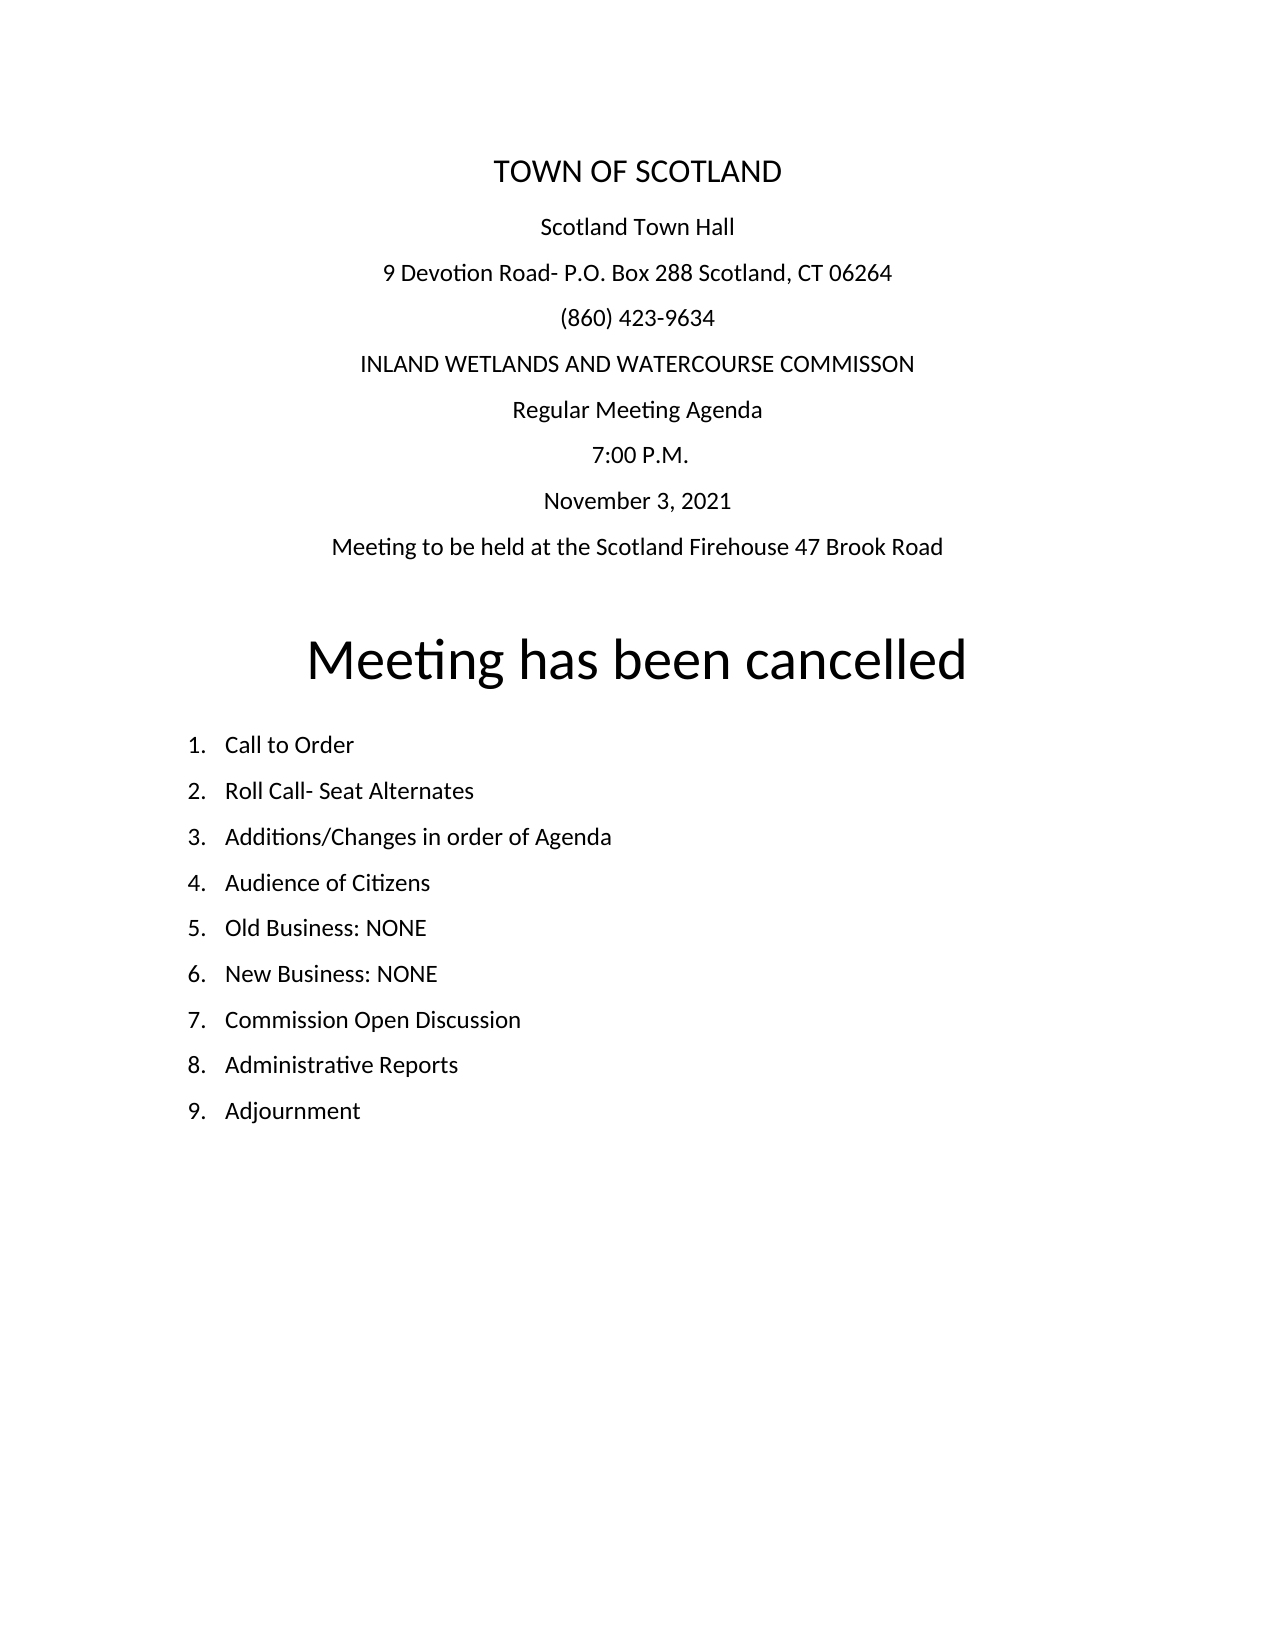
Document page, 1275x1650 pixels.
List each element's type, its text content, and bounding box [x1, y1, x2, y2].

text 9 Devotion Road- P.O. Box 288 Scotland, CT 06264 [150, 257, 1125, 287]
text Meeting has been cancelled [150, 623, 1125, 694]
list New Business: NONE [187, 958, 1125, 989]
list Audience of Citizens [187, 867, 1125, 897]
list Commission Open Discussion [187, 1004, 1125, 1034]
text 7:00 P.M. [150, 440, 1125, 470]
list Old Business: NONE [187, 912, 1125, 943]
list Administrative Reports [187, 1049, 1125, 1080]
list Additions/Changes in order of Agenda [187, 821, 1125, 851]
list Roll Call- Seat Alternates [187, 775, 1125, 806]
list Call to Order [187, 729, 1125, 760]
text INLAND WETLANDS AND WATERCOURSE COMMISSON [150, 348, 1125, 379]
list Adjournment [187, 1095, 1125, 1126]
text Scotland Town Hall [150, 211, 1125, 242]
text (860) 423-9634 [150, 302, 1125, 333]
text November 3, 2021 [150, 485, 1125, 516]
text Meeting to be held at the Scotland Firehouse 47 Brook Road [150, 531, 1125, 562]
text Regular Meeting Agenda [150, 394, 1125, 424]
text TOWN OF SCOTLAND [150, 150, 1125, 191]
